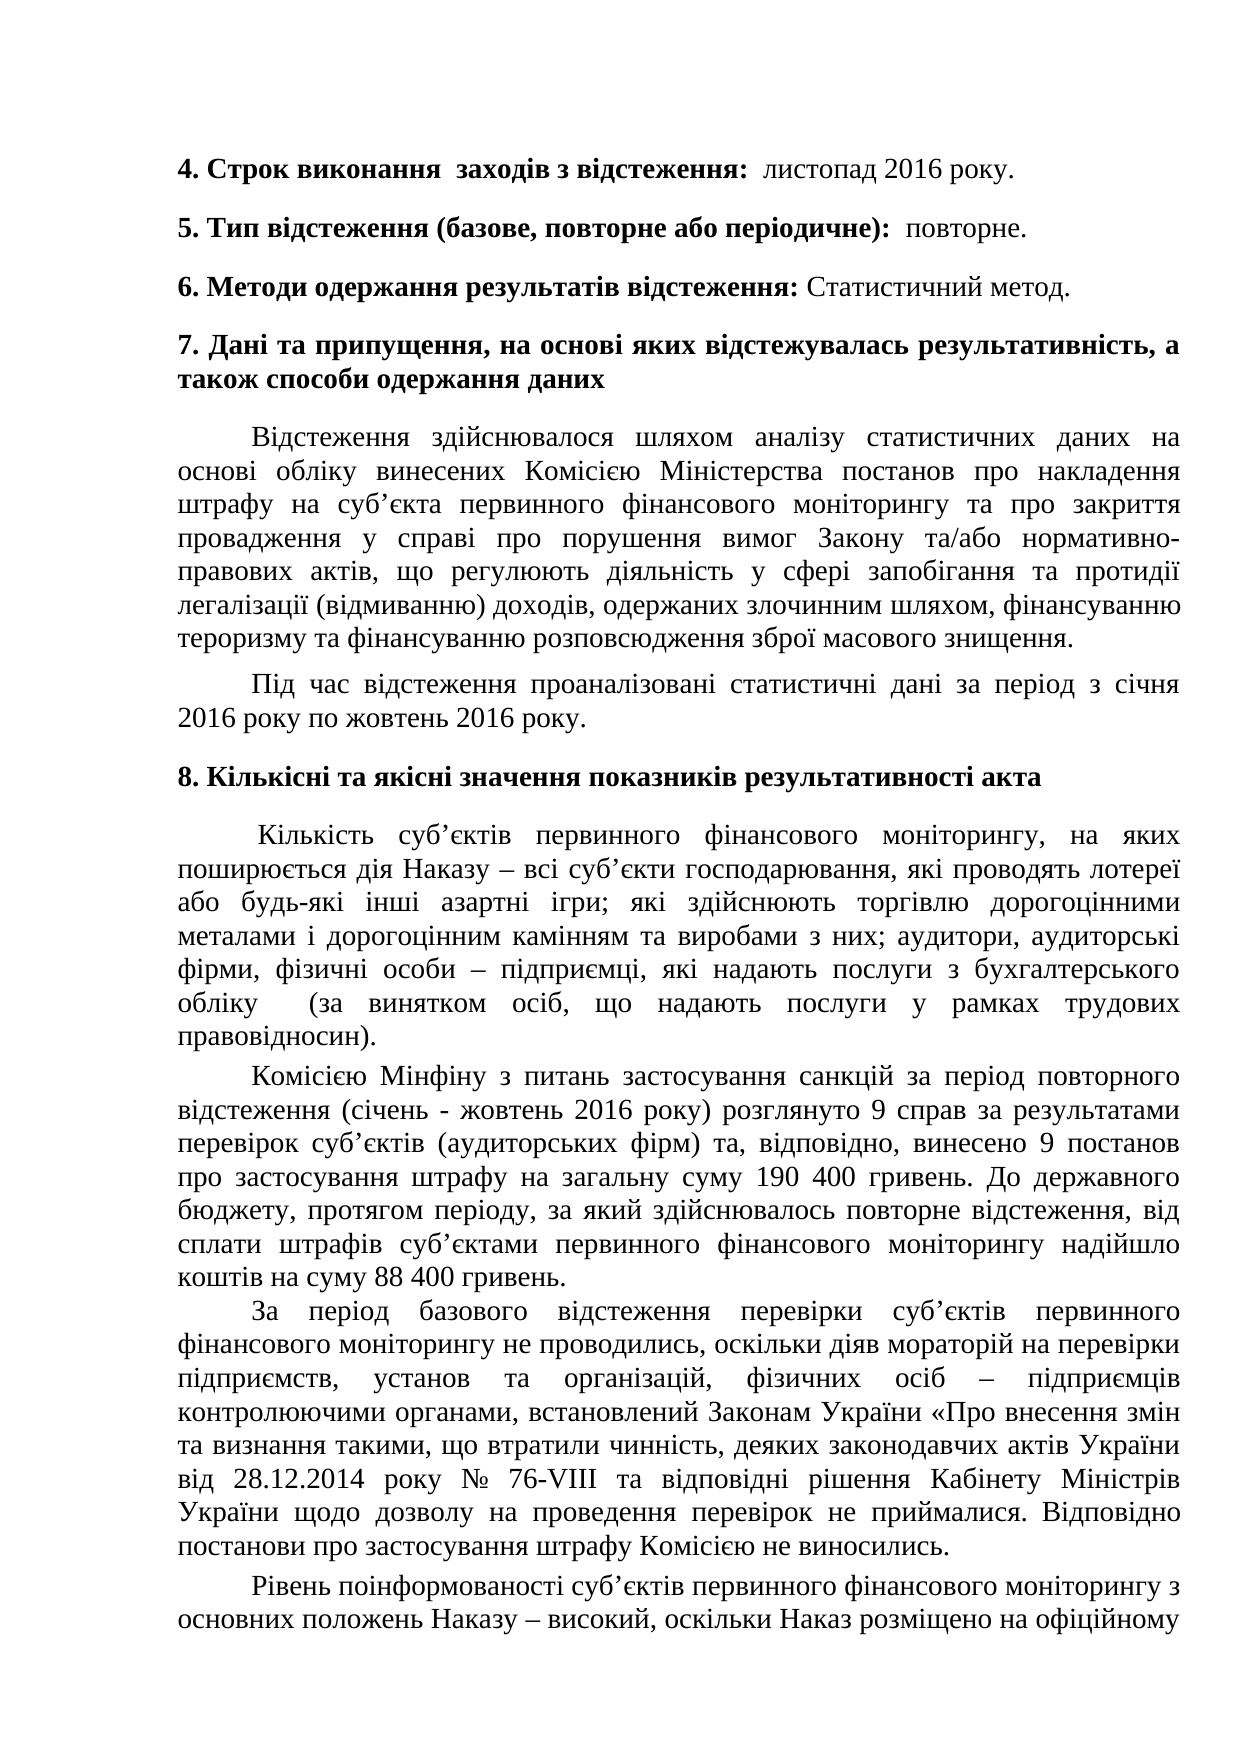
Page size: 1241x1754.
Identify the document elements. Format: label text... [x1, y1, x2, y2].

text 4. Строк виконання заходів з відстеження: листопад 2016 року. [177, 152, 1181, 185]
text Комісією Мінфіну з питань застосування санкцій за період повторного відстеження (січень - жовтень 2016 року) розглянуто 9 справ за результатами перевірок суб’єктів (аудиторських фірм) та, відповідно, винесено 9 постанов про застосування штрафу на загальну суму 190 400 гривень. До державного бюджету, протягом періоду, за який здійснювалось повторне відстеження, від сплати штрафів суб’єктами первинного фінансового моніторингу надійшло коштів на суму 88 400 гривень. [177, 1058, 1181, 1293]
text 8. Кількісні та якісні значення показників результативності акта [177, 759, 1181, 792]
text Відстеження здійснювалося шляхом аналізу статистичних даних на основі обліку винесених Комісією Міністерства постанов про накладення штрафу на суб’єкта первинного фінансового моніторингу та про закриття провадження у справі про порушення вимог Закону та/або нормативно-правових актів, що регулюють діяльність у сфері запобігання та протидії легалізації (відмиванню) доходів, одержаних злочинним шляхом, фінансуванню тероризму та фінансуванню розповсюдження зброї масового знищення. [177, 419, 1181, 654]
text Під час відстеження проаналізовані статистичні дані за період з січня 2016 року по жовтень 2016 року. [177, 667, 1181, 734]
text Кількість суб’єктів первинного фінансового моніторингу, на яких поширюється дія Наказу – всі суб’єкти господарювання, які проводять лотереї або будь-які інші азартні ігри; які здійснюють торгівлю дорогоцінними металами і дорогоцінним камінням та виробами з них; аудитори, аудиторські фірми, фізичні особи – підприємці, які надають послуги з бухгалтерського обліку (за винятком осіб, що надають послуги у рамках трудових правовідносин). [177, 817, 1181, 1052]
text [177, 1568, 1181, 1635]
text 5. Тип відстеження (базове, повторне або періодичне): повторне. [177, 210, 1181, 244]
text За період базового відстеження перевірки суб’єктів первинного фінансового моніторингу не проводились, оскільки діяв мораторій на перевірки підприємств, установ та організацій, фізичних осіб – підприємців контролюючими органами, встановлений Законам України «Про внесення змін та визнання такими, що втратили чинність, деяких законодавчих актів України від 28.12.2014 року № 76-VIII та відповідні рішення Кабінету Міністрів України щодо дозволу на проведення перевірок не приймалися. Відповідно постанови про застосування штрафу Комісією не виносились. [177, 1293, 1181, 1561]
text 7. Дані та припущення, на основі яких відстежувалась результативність, а також способи одержання даних [177, 327, 1181, 394]
text 6. Методи одержання результатів відстеження: Статистичний метод. [177, 269, 1181, 302]
